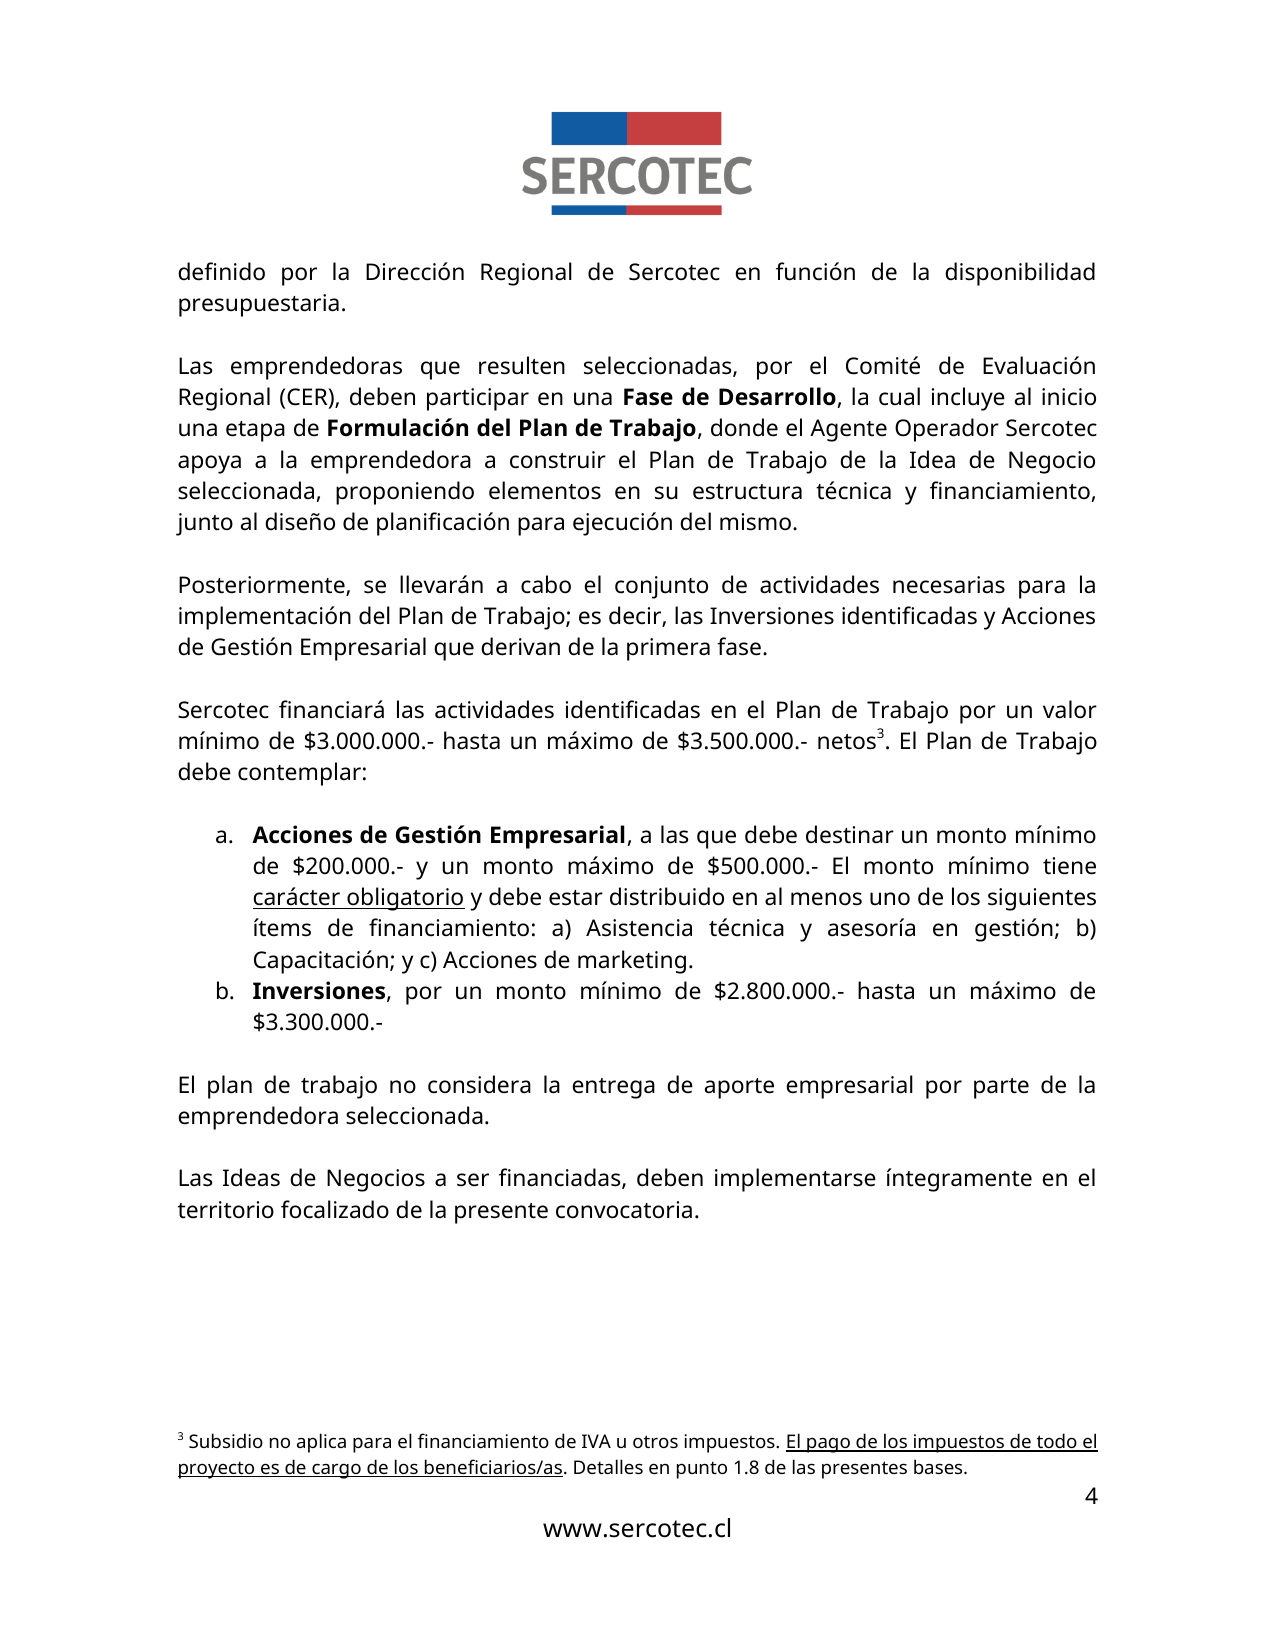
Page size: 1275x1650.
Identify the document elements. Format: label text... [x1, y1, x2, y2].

text Posteriormente, se llevarán a cabo el conjunto de actividades necesarias para la implementación del Plan de Trabajo; es decir, las Inversiones identificadas y Acciones de Gestión Empresarial que derivan de la primera fase. [177, 569, 1098, 662]
picture [512, 105, 763, 225]
list Inversiones, por un monto mínimo de $2.800.000.- hasta un máximo de $3.300.000.- [215, 975, 1098, 1037]
list Acciones de Gestión Empresarial, a las que debe destinar un monto mínimo de $200.000.- y un monto máximo de $500.000.- El monto mínimo tiene carácter obligatorio y debe estar distribuido en al menos uno de los siguientes ítems de financiamiento: a) Asistencia técnica y asesoría en gestión; b) Capacitación; y c) Acciones de marketing. [215, 819, 1098, 975]
text Sercotec financiará las actividades identificadas en el Plan de Trabajo por un valor mínimo de $3.000.000.- hasta un máximo de $3.500.000.- netos. El Plan de Trabajo debe contemplar: [177, 694, 1098, 787]
text Las emprendedoras que resulten seleccionadas, por el Comité de Evaluación Regional (CER), deben participar en una Fase de Desarrollo, la cual incluye al inicio una etapa de Formulación del Plan de Trabajo, donde el Agente Operador Sercotec apoya a la emprendedora a construir el Plan de Trabajo de la Idea de Negocio seleccionada, proponiendo elementos en su estructura técnica y financiamiento, junto al diseño de planificación para ejecución del mismo. [177, 350, 1098, 537]
text Las Ideas de Negocios a ser financiadas, deben implementarse íntegramente en el territorio focalizado de la presente convocatoria. [177, 1162, 1098, 1225]
text El plan de trabajo no considera la entrega de aporte empresarial por parte de la emprendedora seleccionada. [177, 1069, 1098, 1131]
